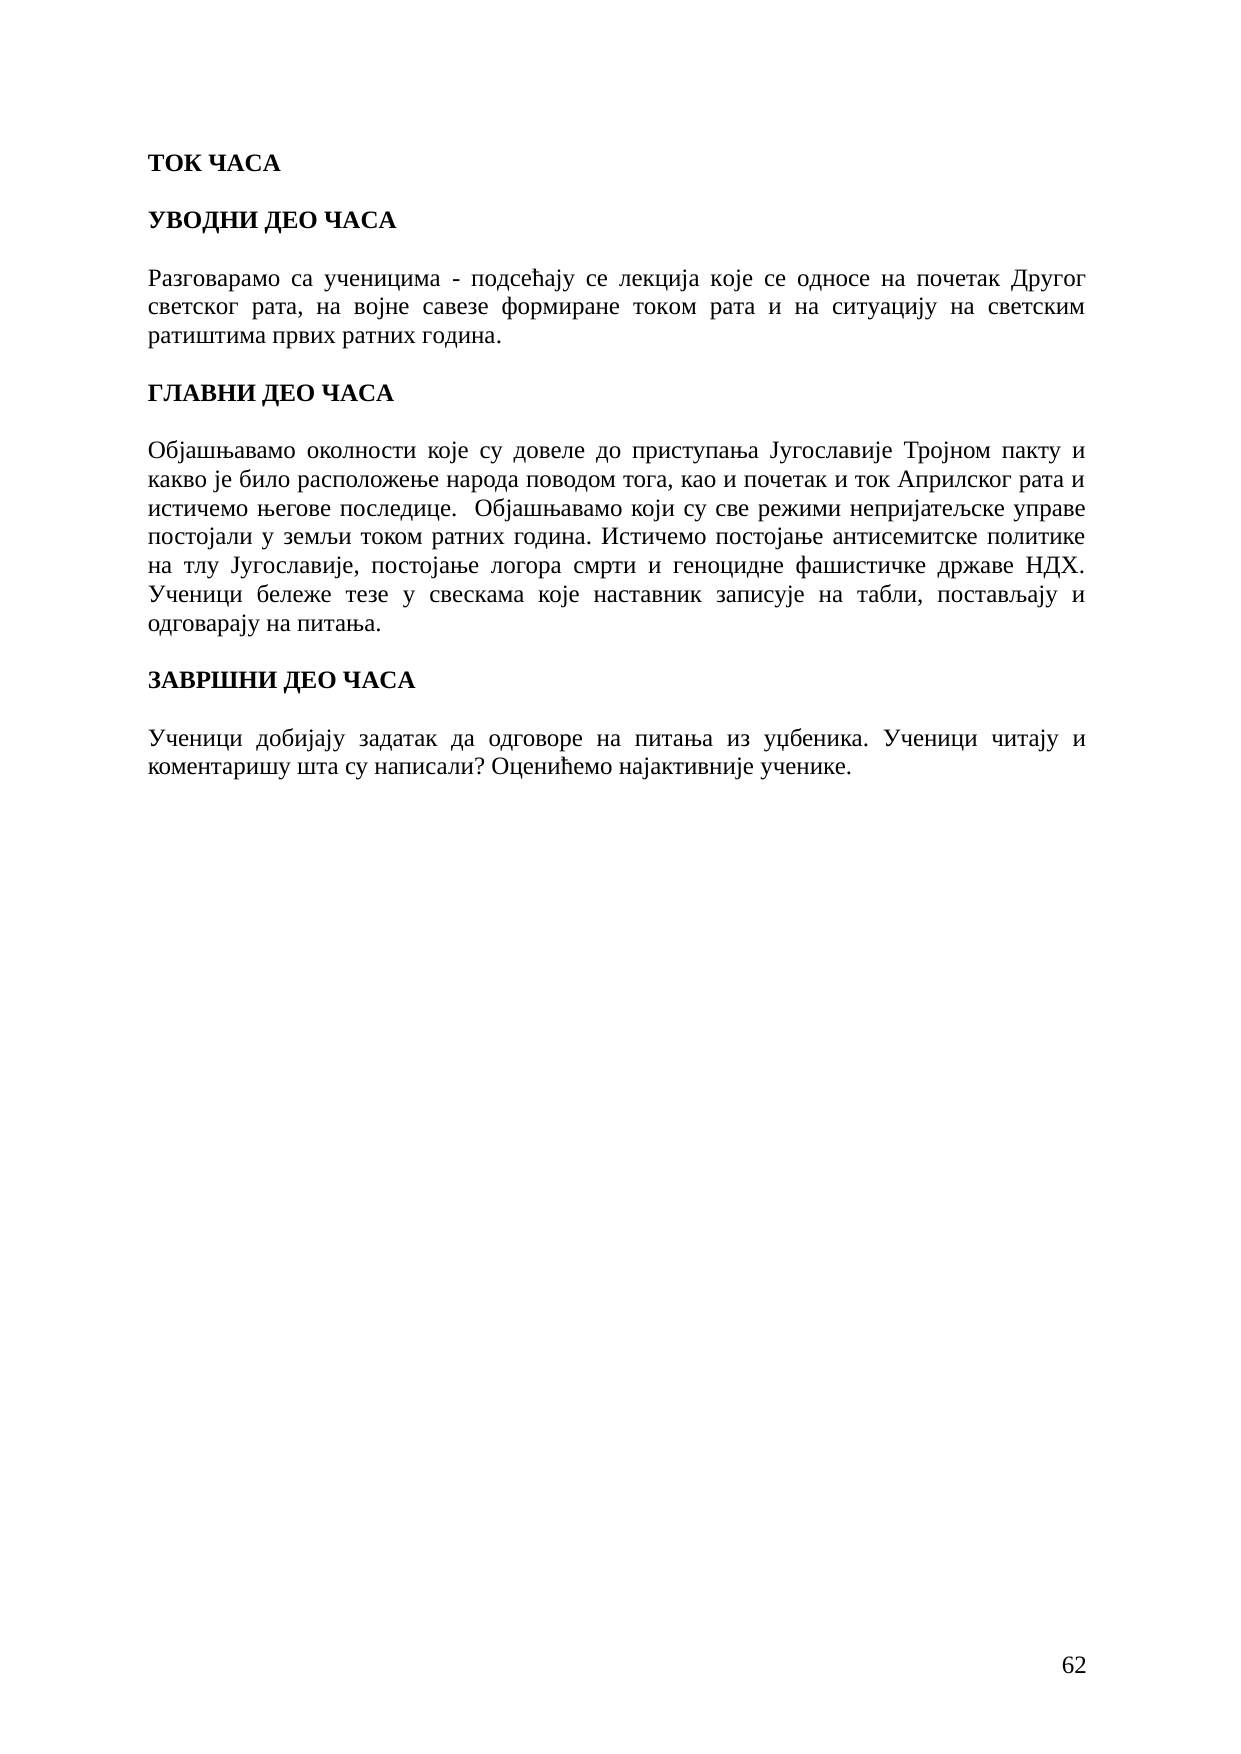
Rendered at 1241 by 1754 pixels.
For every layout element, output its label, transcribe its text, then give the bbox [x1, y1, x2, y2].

list Објашњавамо околности које су довеле до приступања Југославије Тројном пакту и какво је било расположење народа поводом тога, као и почетак и ток Априлског рата и истичемо његове последице. Објашњавамо који су све режими непријатељске управе постојали у земљи током ратних година. Истичемо постојање антисемитске политике на тлу Југославије, постојање логора смрти и геноцидне фашистичке државе НДХ. Ученици бележе тезе у свескама које наставник записује на табли, постављају и одговарају на питања. [148, 435, 1087, 636]
text Разговарамо са ученицима - подсећају се лекција које се односе на почетак Другог светског рата, на војне савезе формиране током рата и на ситуацију на светским ратиштима првих ратних година. [148, 263, 1087, 349]
text ЗАВРШНИ ДЕО ЧАСА [148, 665, 1087, 694]
text ГЛАВНИ ДЕО ЧАСА [148, 378, 1087, 406]
list Ученици добијају задатак да одговоре на питања из уџбеника. Ученици читају и коментаришу шта су написали? Оценићемо најактивније ученике. [148, 723, 1087, 780]
text УВОДНИ ДЕО ЧАСА [148, 205, 1087, 234]
text ТОК ЧАСА [148, 148, 1087, 176]
